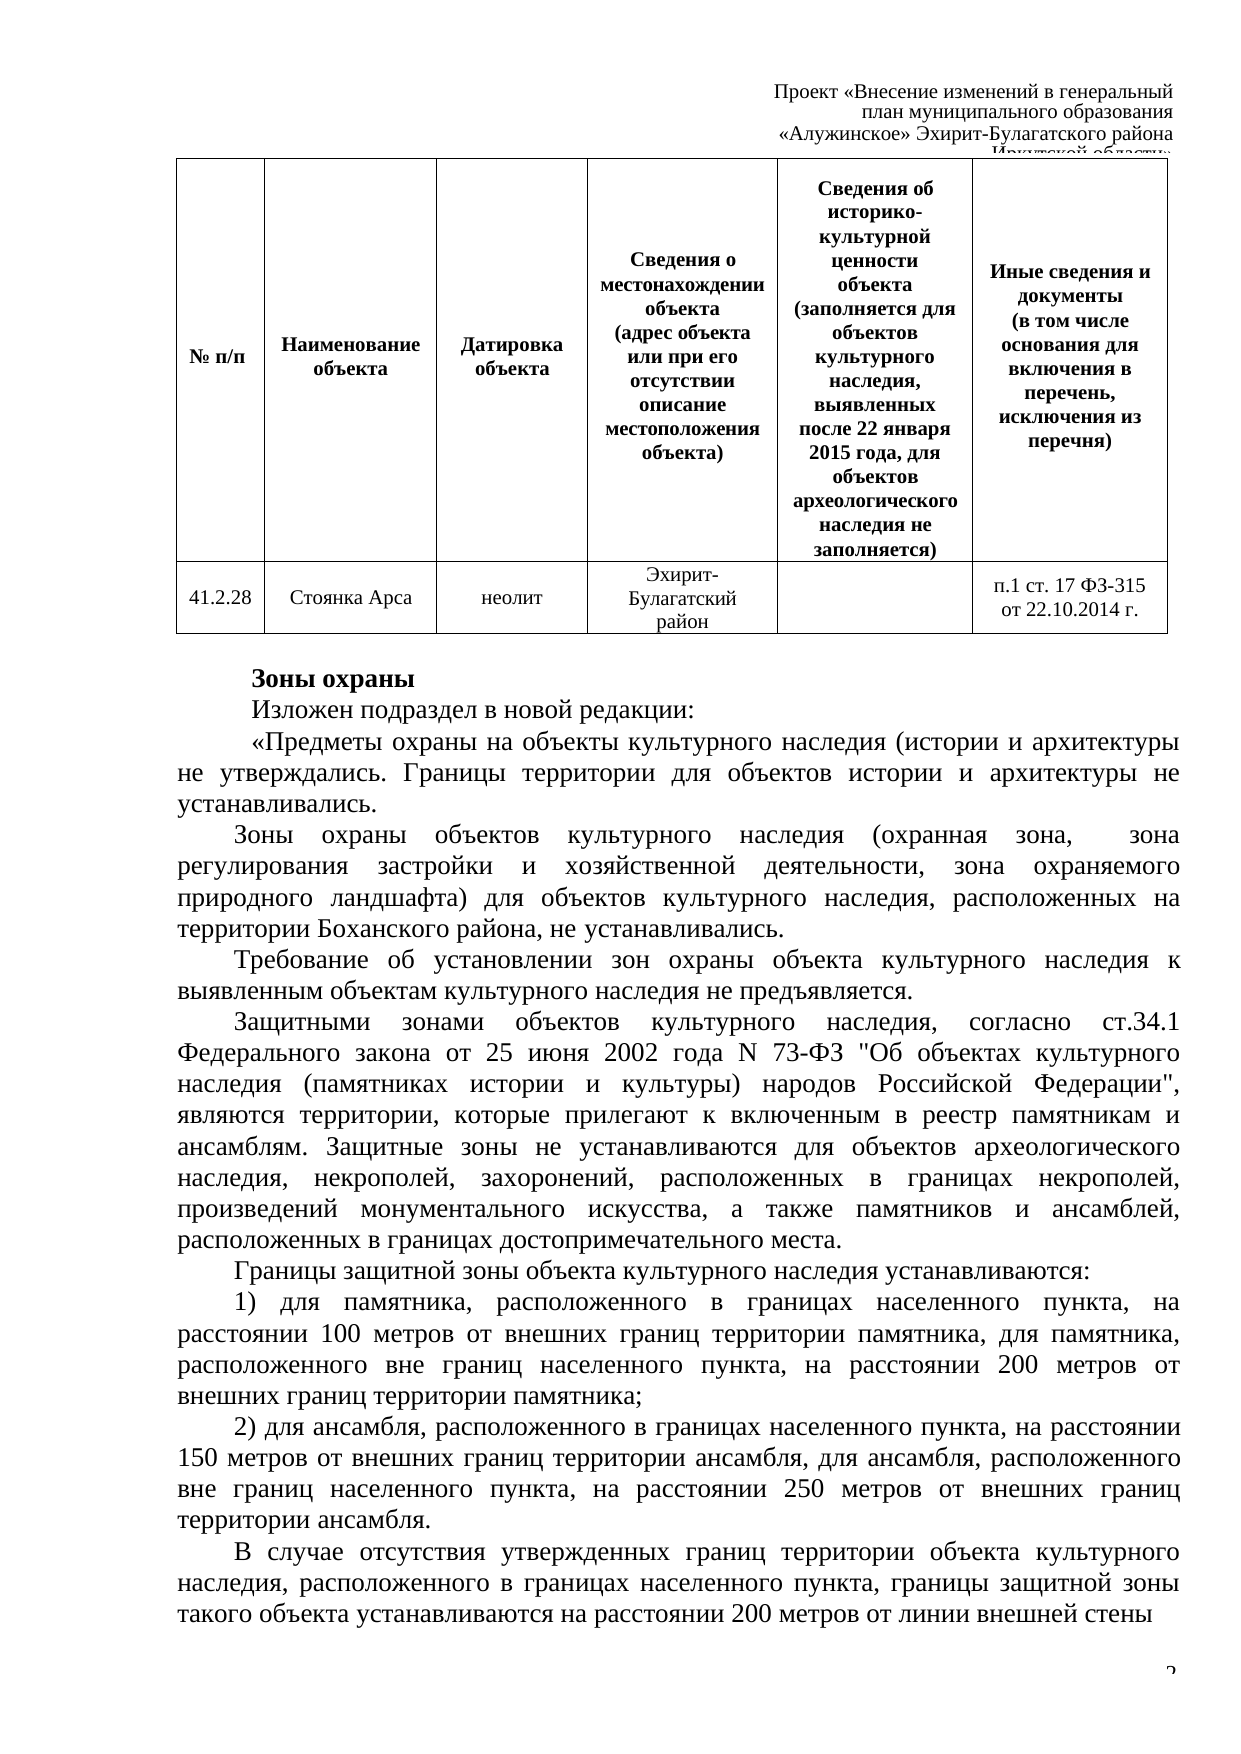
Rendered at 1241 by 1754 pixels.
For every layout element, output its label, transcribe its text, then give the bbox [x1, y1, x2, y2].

list для ансамбля, расположенного в границах населенного пункта, на расстоянии 150 метров от внешних границ территории ансамбля, для ансамбля, расположенного вне границ населенного пункта, на расстоянии 250 метров от внешних границ территории ансамбля. [177, 1410, 1182, 1535]
list для памятника, расположенного в границах населенного пункта, на расстоянии 100 метров от внешних границ территории памятника, для памятника, расположенного вне границ населенного пункта, на расстоянии 200 метров от внешних границ территории памятника; [177, 1286, 1181, 1410]
text «Предметы охраны на объекты культурного наследия (истории и архитектуры не утверждались. Границы территории для объектов истории и архитектуры не устанавливались. [177, 725, 1181, 818]
table_header Сведения об историко- культурной ценности объекта (заполняется для объектов культурного наследия, выявленных после 22 января 2015 года, для объектов археологического наследия не заполняется) [778, 159, 972, 561]
text В случае отсутствия утвержденных границ территории объекта культурного наследия, расположенного в границах населенного пункта, границы защитной зоны такого объекта устанавливаются на расстоянии 200 метров от линии внешней стены [177, 1535, 1181, 1628]
table_header Датировка объекта [437, 159, 587, 561]
text Зоны охраны объектов культурного наследия (охранная зона, зона регулирования застройки и хозяйственной деятельности, зона охраняемого природного ландшафта) для объектов культурного наследия, расположенных на территории Боханского района, не устанавливались. [177, 818, 1181, 943]
table_header Сведения о местонахождении объекта (адрес объекта или при его отсутствии описание местоположения объекта) [588, 159, 777, 561]
text Изложен подраздел в новой редакции: [251, 694, 1209, 725]
table_cell неолит [437, 562, 587, 633]
table_cell Эхирит- Булагатский район [588, 562, 777, 633]
table_header Наименование объекта [265, 159, 436, 561]
table_header Иные сведения и документы (в том числе основания для включения в перечень, исключения из перечня) [973, 159, 1167, 561]
table_header № п/п [177, 159, 264, 561]
text Границы защитной зоны объекта культурного наследия устанавливаются: [233, 1254, 1209, 1286]
text Требование об установлении зон охраны объекта культурного наследия к выявленным объектам культурного наследия не предъявляется. [177, 943, 1182, 1005]
table_cell Стоянка Арса [265, 562, 436, 633]
table_cell 41.2.28 [177, 562, 264, 633]
table_cell [778, 562, 972, 633]
table_cell п.1 ст. 17 ФЗ-315 от 22.10.2014 г. [973, 562, 1167, 633]
text Защитными зонами объектов культурного наследия, согласно ст.34.1 Федерального закона от 25 июня 2002 года N 73-ФЗ "Об объектах культурного наследия (памятниках истории и культуры) народов Российской Федерации", являются территории, которые прилегают к включенным в реестр памятникам и ансамблям. Защитные зоны не устанавливаются для объектов археологического наследия, некрополей, захоронений, расположенных в границах некрополей, произведений монументального искусства, а также памятников и ансамблей, расположенных в границах достопримечательного места. [177, 1005, 1182, 1254]
subtitle Зоны охраны [251, 663, 1209, 694]
